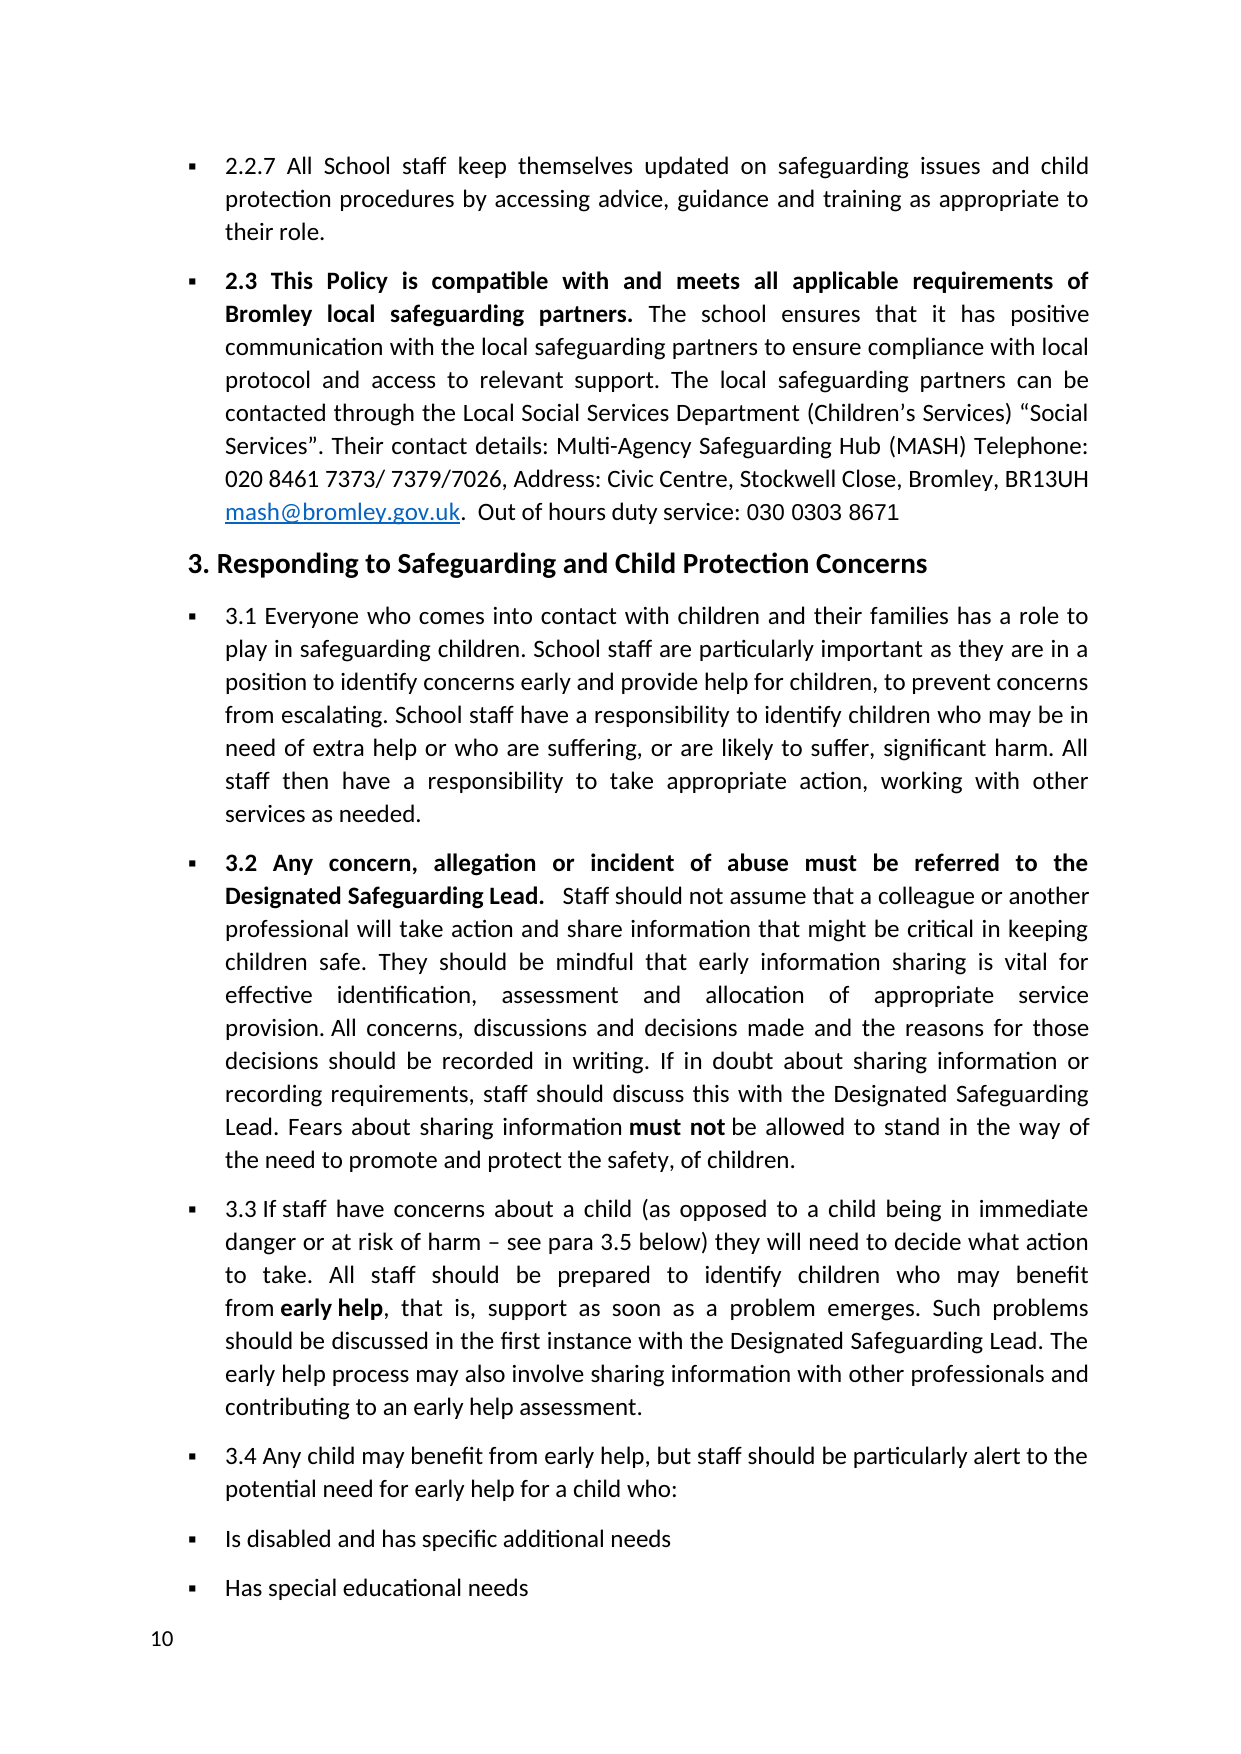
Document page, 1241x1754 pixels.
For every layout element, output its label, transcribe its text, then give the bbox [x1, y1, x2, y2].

list 3.3 If staff have concerns about a child (as opposed to a child being in immediate danger or at risk of harm – see para 3.5 below) they will need to decide what action to take. All staff should be prepared to identify children who may benefit from early help, that is, support as soon as a problem emerges. Such problems should be discussed in the first instance with the Designated Safeguarding Lead. The early help process may also involve sharing information with other professionals and contributing to an early help assessment. [187, 1193, 1090, 1421]
list Is disabled and has specific additional needs [187, 1523, 1090, 1553]
list 3.2 Any concern, allegation or incident of abuse must be referred to the Designated Safeguarding Lead. Staff should not assume that a colleague or another professional will take action and share information that might be critical in keeping children safe. They should be mindful that early information sharing is vital for effective identification, assessment and allocation of appropriate service provision. All concerns, discussions and decisions made and the reasons for those decisions should be recorded in writing. If in doubt about sharing information or recording requirements, staff should discuss this with the Designated Safeguarding Lead. Fears about sharing information must not be allowed to stand in the way of the need to promote and protect the safety, of children. [187, 848, 1090, 1174]
list 2.2.7 All School staff keep themselves updated on safeguarding issues and child protection procedures by accessing advice, guidance and training as appropriate to their role. [187, 150, 1090, 246]
list 2.3 This Policy is compatible with and meets all applicable requirements of Bromley local safeguarding partners. The school ensures that it has positive communication with the local safeguarding partners to ensure compliance with local protocol and access to relevant support. The local safeguarding partners can be contacted through the Local Social Services Department (Children’s Services) “Social Services”. Their contact details: Multi-Agency Safeguarding Hub (MASH) Telephone: 020 8461 7373/ 7379/7026, Address: Civic Centre, Stockwell Close, Bromley, BR13UH mash@bromley.gov.uk. Out of hours duty service: 030 0303 8671 [187, 265, 1090, 526]
text 3. Responding to Safeguarding and Child Protection Concerns [187, 545, 1090, 581]
list Has special educational needs [187, 1573, 1090, 1603]
list 3.1 Everyone who comes into contact with children and their families has a role to play in safeguarding children. School staff are particularly important as they are in a position to identify concerns early and provide help for children, to prevent concerns from escalating. School staff have a responsibility to identify children who may be in need of extra help or who are suffering, or are likely to suffer, significant harm. All staff then have a responsibility to take appropriate action, working with other services as needed. [187, 601, 1090, 828]
list 3.4 Any child may benefit from early help, but staff should be particularly alert to the potential need for early help for a child who: [187, 1441, 1090, 1504]
